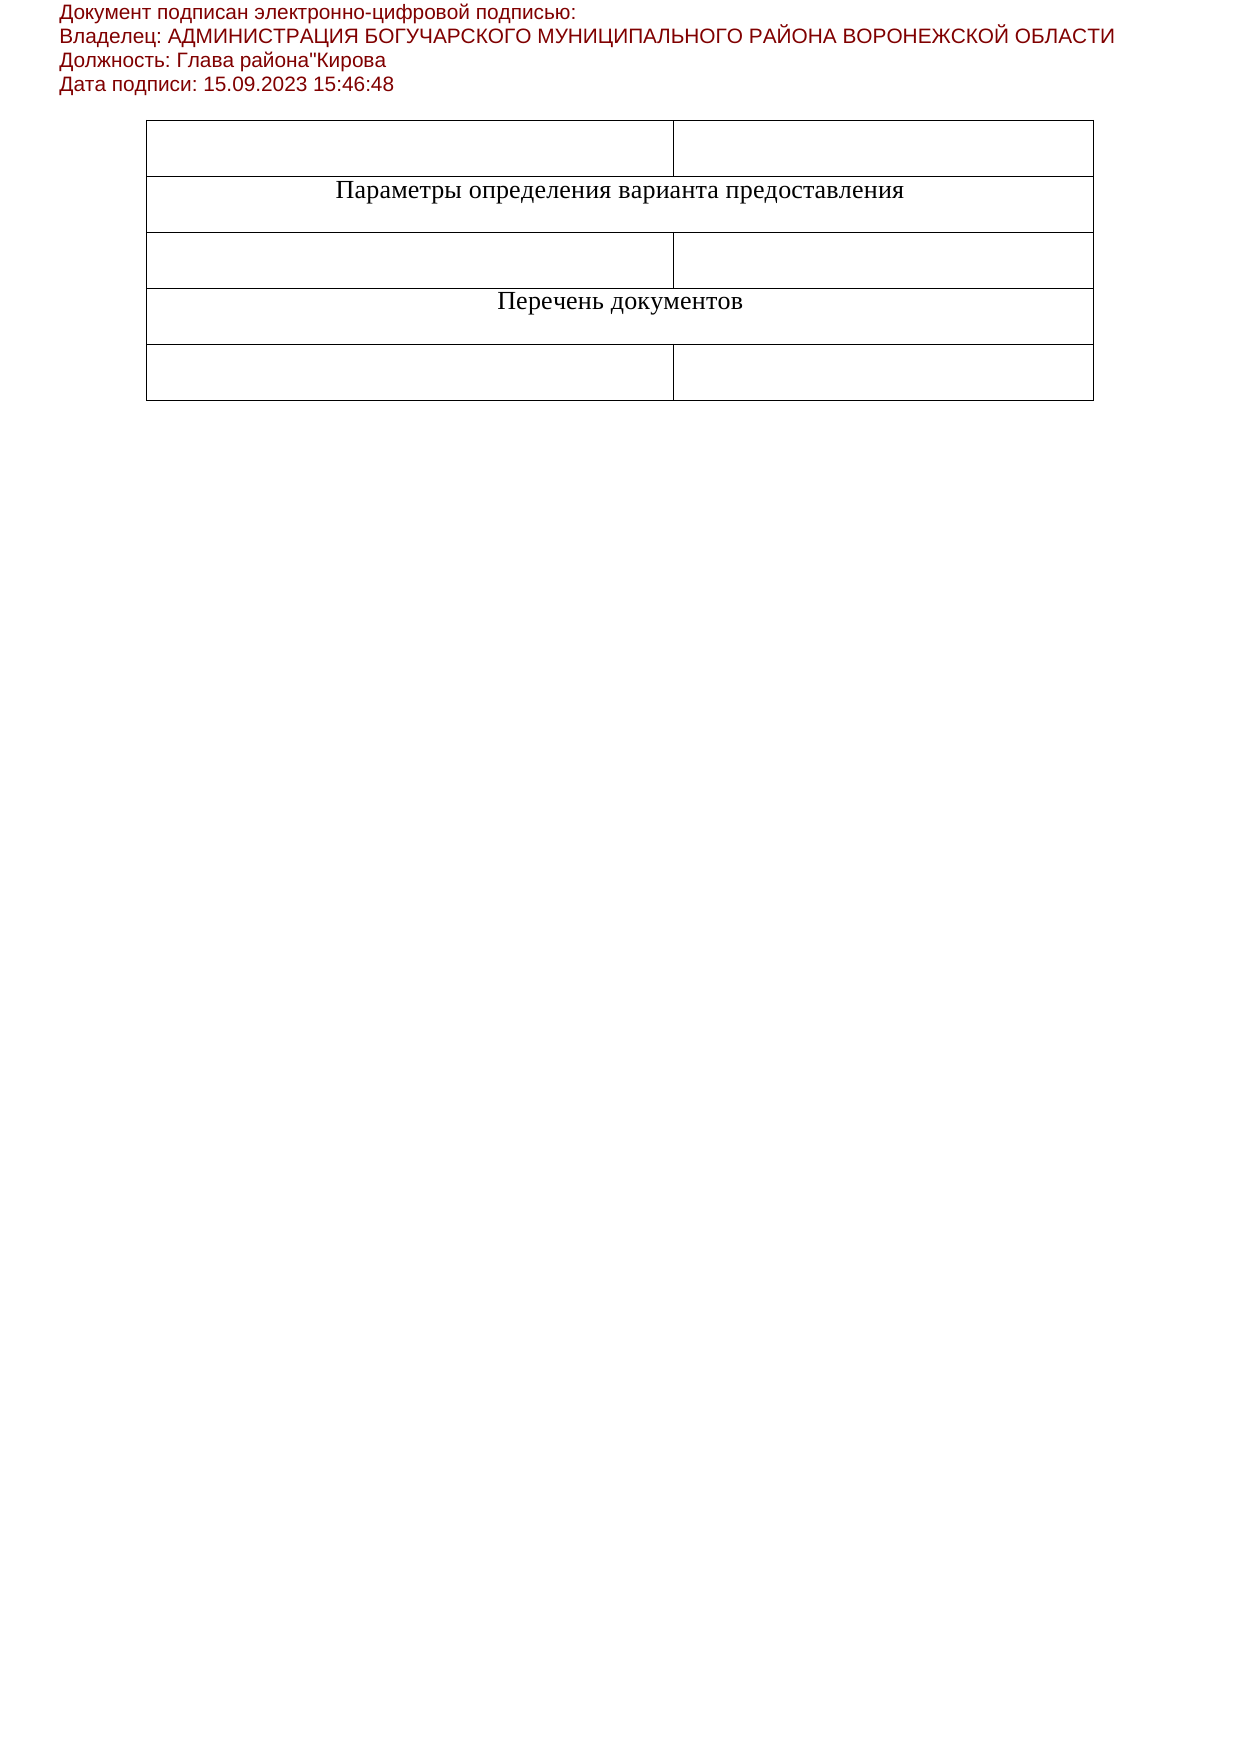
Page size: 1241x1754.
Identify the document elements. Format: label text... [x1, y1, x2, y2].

table_header [674, 121, 1093, 176]
table_cell Перечень документов [147, 289, 1093, 344]
table_cell [674, 233, 1093, 288]
table_cell [674, 345, 1093, 400]
table_cell [147, 345, 673, 400]
table_header [147, 121, 673, 176]
table_cell Параметры определения варианта предоставления [147, 177, 1093, 232]
table_cell [147, 233, 673, 288]
